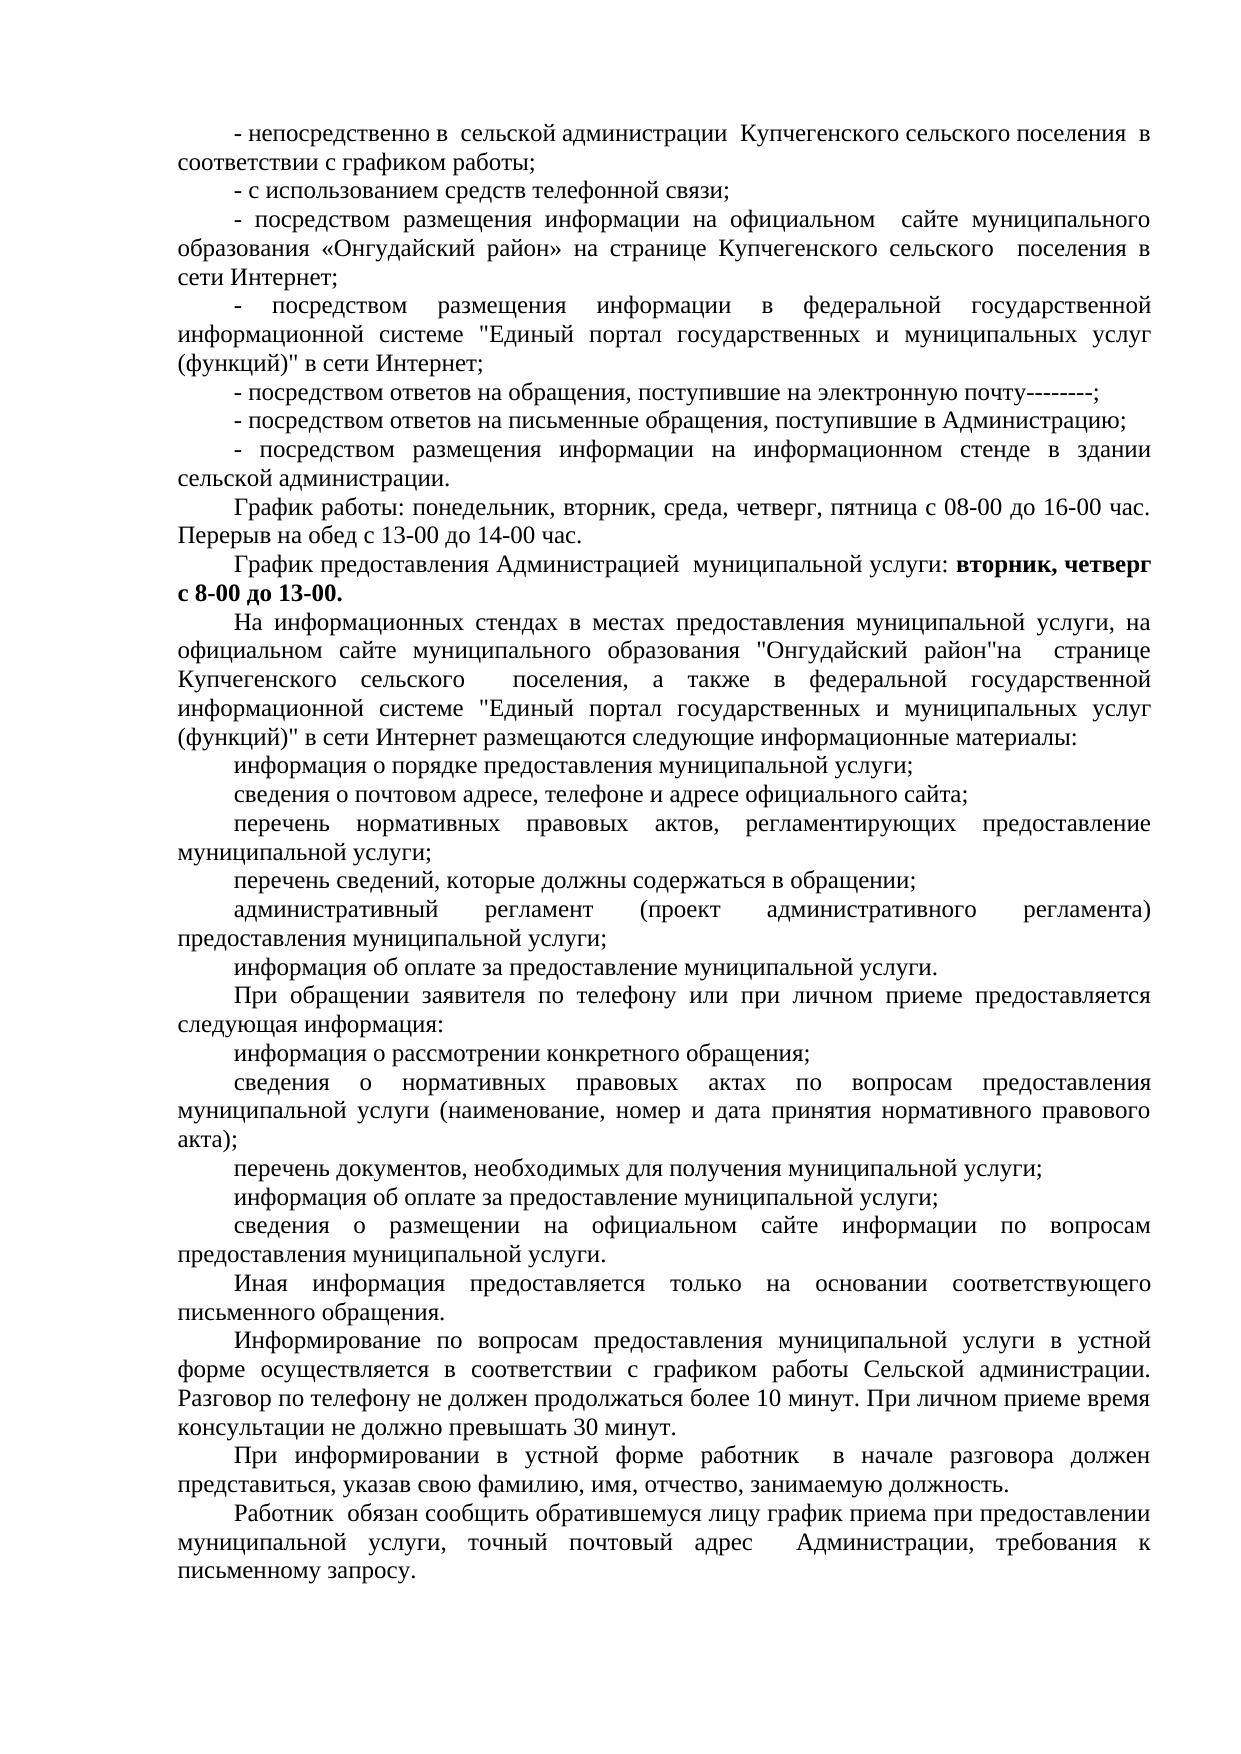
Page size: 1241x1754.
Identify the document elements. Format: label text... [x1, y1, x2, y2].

text информация о порядке предоставления муниципальной услуги; [177, 751, 1152, 779]
text информация об оплате за предоставление муниципальной услуги; [177, 1182, 1152, 1211]
text перечень сведений, которые должны содержаться в обращении; [177, 866, 1152, 894]
text информация о рассмотрении конкретного обращения; [177, 1038, 1152, 1067]
text сведения о нормативных правовых актах по вопросам предоставления муниципальной услуги (наименование, номер и дата принятия нормативного правового акта); [177, 1067, 1152, 1153]
text На информационных стендах в местах предоставления муниципальной услуги, на официальном сайте муниципального образования "Онгудайский район"на странице Купчегенского сельского поселения, а также в федеральной государственной информационной системе "Единый портал государственных и муниципальных услуг (функций)" в сети Интернет размещаются следующие информационные материалы: [177, 607, 1152, 751]
text Работник обязан сообщить обратившемуся лицу график приема при предоставлении муниципальной услуги, точный почтовый адрес Администрации, требования к письменному запросу. [177, 1498, 1152, 1584]
text - посредством размещения информации в федеральной государственной информационной системе "Единый портал государственных и муниципальных услуг (функций)" в сети Интернет; [177, 291, 1152, 377]
text При информировании в устной форме работник в начале разговора должен представиться, указав свою фамилию, имя, отчество, занимаемую должность. [177, 1441, 1152, 1498]
text График предоставления Администрацией муниципальной услуги: вторник, четверг с 8-00 до 13-00. [177, 549, 1152, 607]
text График работы: понедельник, вторник, среда, четверг, пятница с 08-00 до 16-00 час. Перерыв на обед с 13-00 до 14-00 час. [177, 492, 1152, 549]
text При обращении заявителя по телефону или при личном приеме предоставляется следующая информация: [177, 981, 1152, 1038]
text административный регламент (проект административного регламента) предоставления муниципальной услуги; [177, 894, 1152, 952]
text - с использованием средств телефонной связи; [177, 176, 1152, 204]
text Иная информация предоставляется только на основании соответствующего письменного обращения. [177, 1268, 1152, 1326]
text Информирование по вопросам предоставления муниципальной услуги в устной форме осуществляется в соответствии с графиком работы Сельской администрации. Разговор по телефону не должен продолжаться более 10 минут. При личном приеме время консультации не должно превышать 30 минут. [177, 1326, 1152, 1441]
text - посредством ответов на обращения, поступившие на электронную почту--------; [177, 377, 1152, 406]
text перечень нормативных правовых актов, регламентирующих предоставление муниципальной услуги; [177, 808, 1152, 866]
text - посредством размещения информации на официальном сайте муниципального образования «Онгудайский район» на странице Купчегенского сельского поселения в сети Интернет; [177, 204, 1152, 291]
text перечень документов, необходимых для получения муниципальной услуги; [177, 1153, 1152, 1182]
text сведения о почтовом адресе, телефоне и адресе официального сайта; [177, 779, 1152, 808]
text - посредством размещения информации на информационном стенде в здании сельской администрации. [177, 434, 1152, 492]
text - непосредственно в сельской администрации Купчегенского сельского поселения в соответствии с графиком работы; [177, 118, 1152, 176]
text сведения о размещении на официальном сайте информации по вопросам предоставления муниципальной услуги. [177, 1211, 1152, 1268]
text информация об оплате за предоставление муниципальной услуги. [177, 952, 1152, 981]
text - посредством ответов на письменные обращения, поступившие в Администрацию; [177, 406, 1152, 434]
